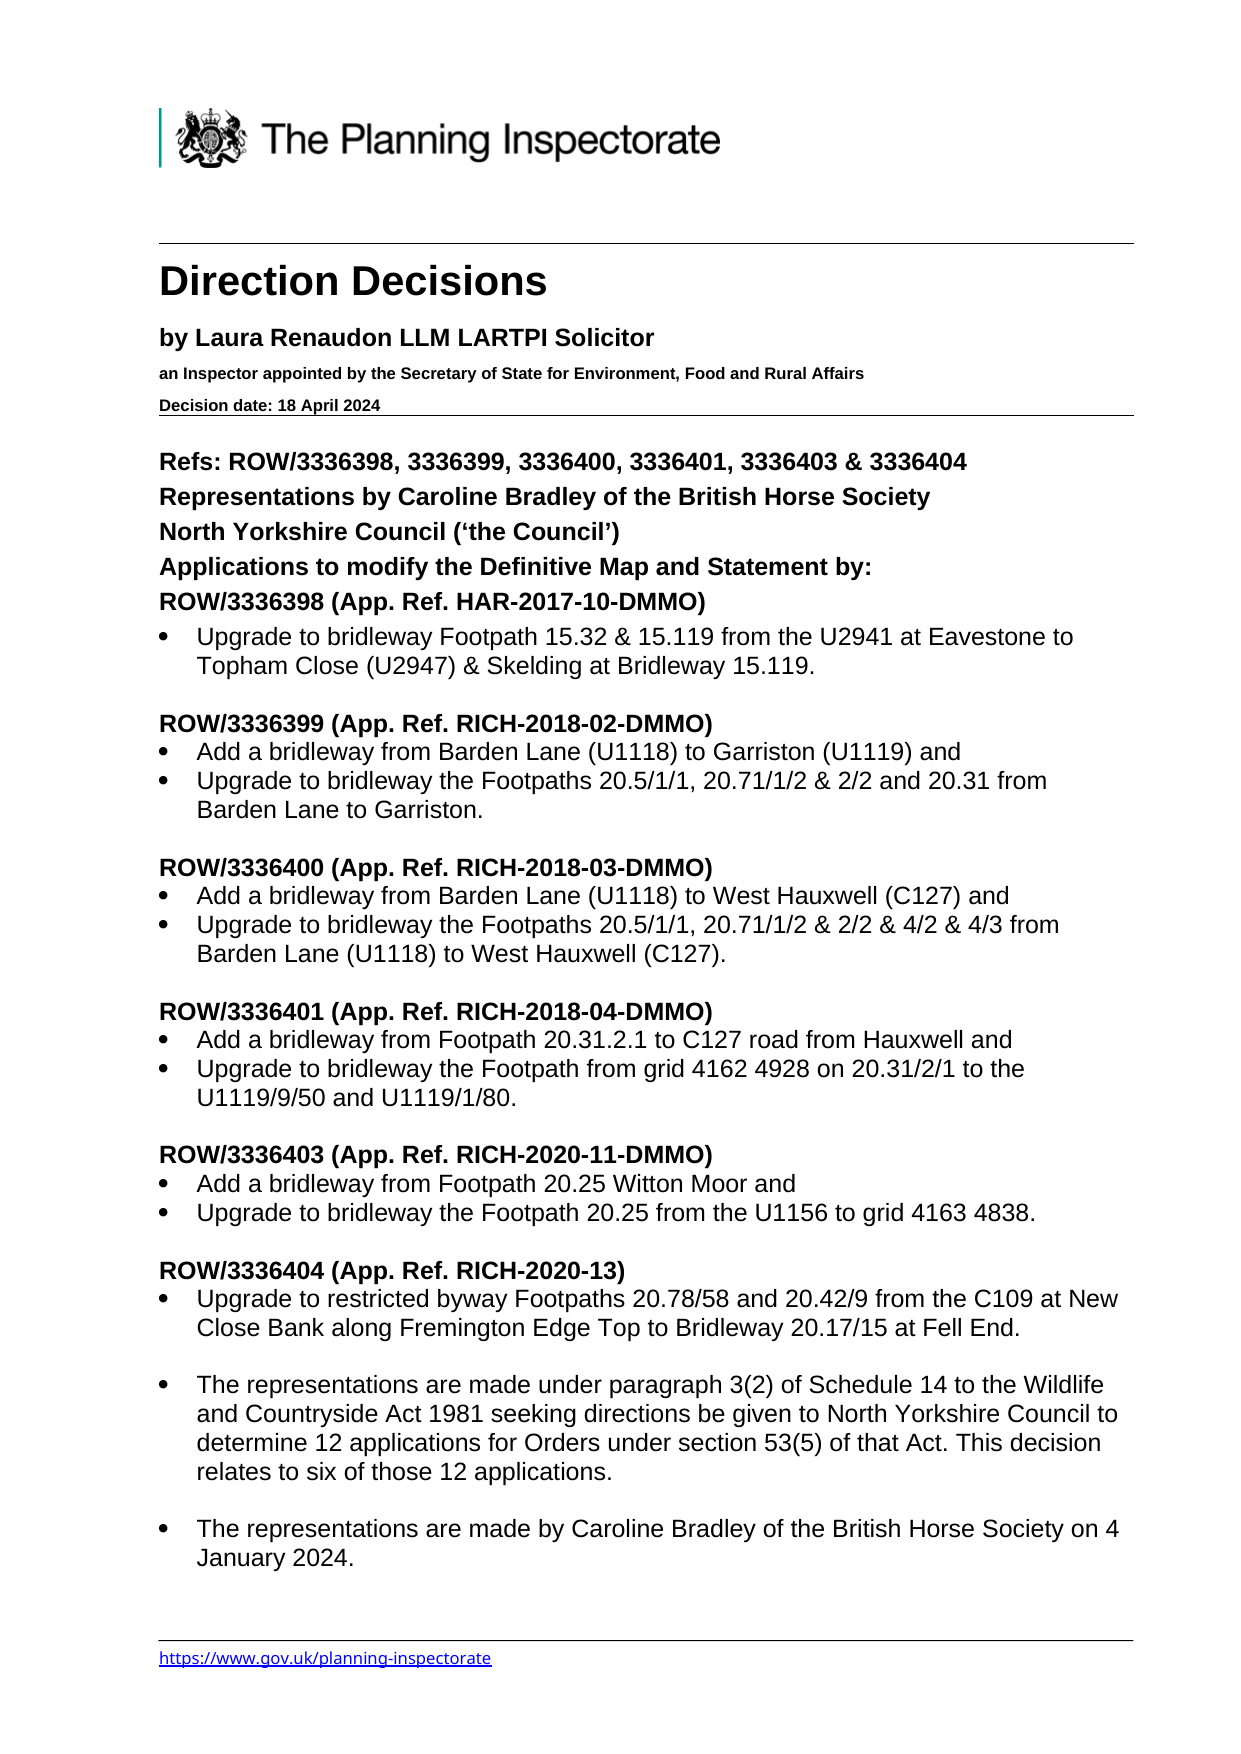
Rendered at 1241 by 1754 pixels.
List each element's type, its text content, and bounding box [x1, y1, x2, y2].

table_cell Upgrade to bridleway Footpath 15.32 & 15.119 from the U2941 at Eavestone to Topham Close (U2947) & Skelding at Bridleway 15.119. ROW/3336399 (App. Ref. RICH-2018-02-DMMO) [148, 622, 1139, 737]
table_cell an Inspector appointed by the Secretary of State for Environment, Food and Rural Affairs [159, 352, 1133, 383]
table_header Refs: ROW/3336398, 3336399, 3336400, 3336401, 3336403 & 3336404 Representations by Caroline Bradley of the British Horse Society North Yorkshire Council (‘the Council’) Applications to modify the Definitive Map and Statement by: ROW/3336398 (App. Ref. HAR-2017-10-DMMO) [148, 447, 1139, 622]
table_cell Decision date: 18 April 2024 [159, 383, 1133, 415]
picture [158, 108, 720, 168]
table_cell by Laura Renaudon LLM LARTPI Solicitor [159, 304, 1133, 352]
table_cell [148, 1025, 1139, 1601]
table_cell Add a bridleway from Barden Lane (U1118) to Garriston (U1119) and Upgrade to bridleway the Footpaths 20.5/1/1, 20.71/1/2 & 2/2 and 20.31 from Barden Lane to Garriston. ROW/3336400 (App. Ref. RICH-2018-03-DMMO) Add a bridleway from Barden Lane (U1118) to West Hauxwell (C127) and Upgrade to bridleway the Footpaths 20.5/1/1, 20.71/1/2 & 2/2 & 4/2 & 4/3 from Barden Lane (U1118) to West Hauxwell (C127). ROW/3336401 (App. Ref. RICH-2018-04-DMMO) [148, 738, 1139, 1025]
table_header Direction Decisions [159, 244, 1133, 304]
